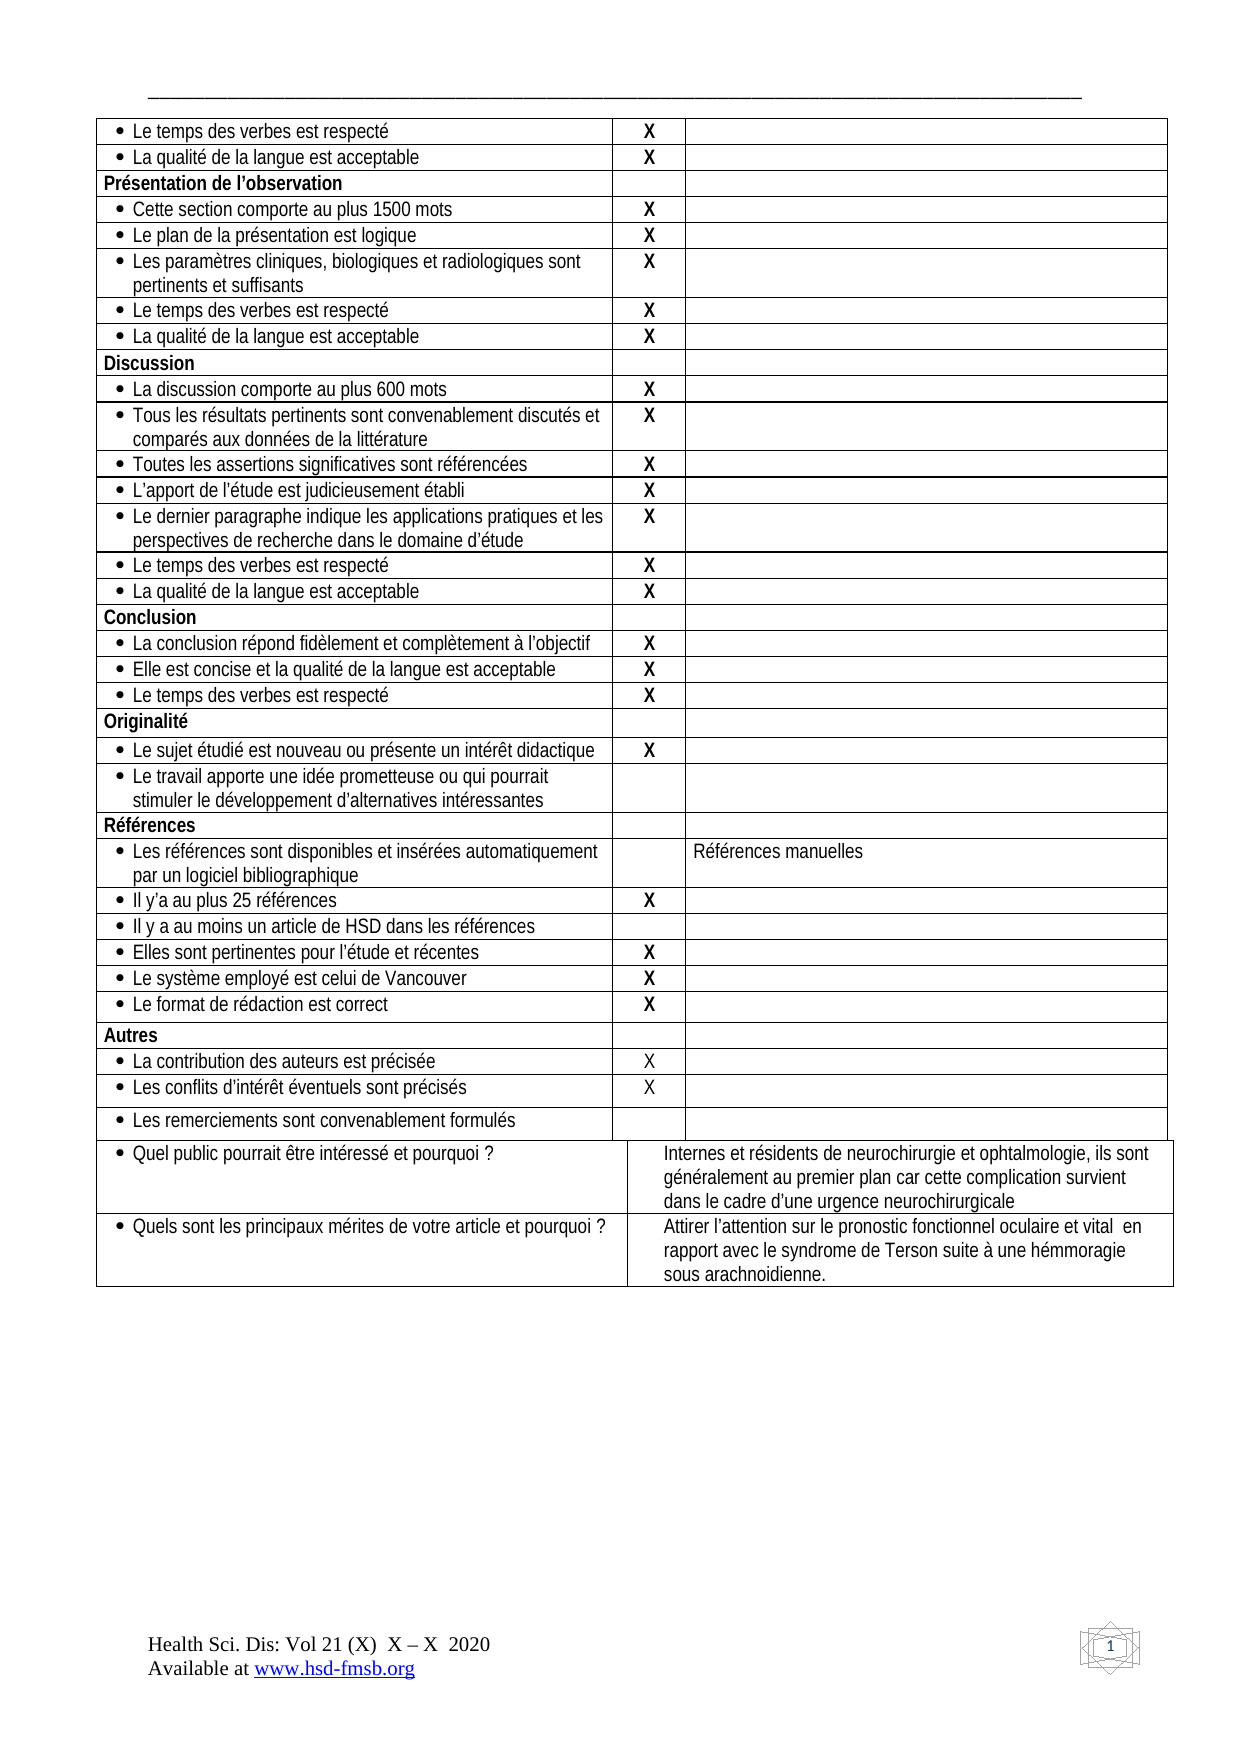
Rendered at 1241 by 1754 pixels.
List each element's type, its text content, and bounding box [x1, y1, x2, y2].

table_cell [686, 1074, 1167, 1099]
table_cell Le système employé est celui de Vancouver [97, 991, 612, 1016]
table_cell [686, 656, 1167, 681]
table_cell Conclusion [97, 630, 612, 654]
table_cell [686, 349, 1167, 374]
table_cell Les paramètres cliniques, biologiques et radiologiques sont pertinents et suffisants [97, 274, 612, 322]
table_cell [686, 708, 1167, 733]
table_cell X [613, 1100, 685, 1132]
table_cell [686, 503, 1167, 527]
table_cell Internes et résidents de neurochirurgie et ophtalmologie, ils sont généralement au premier plan car cette complication survient dans le cadre d’une urgence neurochirurgicale [628, 1166, 1173, 1238]
table_cell [686, 1048, 1167, 1073]
table_cell Les références sont disponibles et insérées automatiquement par un logiciel bibliographique [97, 864, 612, 912]
table_cell Références [97, 838, 612, 863]
table_cell Originalité [97, 734, 612, 762]
table_cell [686, 913, 1167, 938]
table_cell [686, 682, 1167, 707]
table_cell Les remerciements sont convenablement formulés [97, 1133, 612, 1165]
table_cell [686, 401, 1167, 426]
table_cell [97, 119, 612, 143]
table_cell X [613, 119, 685, 143]
table_cell [686, 529, 1167, 576]
table_cell X [613, 578, 685, 602]
table_cell X [613, 476, 685, 501]
table_cell [613, 375, 685, 400]
table_cell [686, 604, 1167, 628]
table_cell [686, 965, 1167, 990]
table_cell Présentation de l’observation [97, 196, 612, 221]
table_cell X [613, 323, 685, 348]
table_cell La qualité de la langue est acceptable [97, 604, 612, 628]
table_cell [613, 1133, 685, 1165]
table_cell La contribution des auteurs est précisée [97, 1074, 612, 1099]
table_cell [613, 630, 685, 654]
table_cell [686, 170, 1167, 195]
table_cell X [613, 1074, 685, 1099]
table_cell X [613, 965, 685, 990]
table_cell [613, 864, 685, 912]
table_cell Le sujet étudié est nouveau ou présente un intérêt didactique [97, 763, 612, 788]
table_cell Le temps des verbes est respecté [97, 708, 612, 733]
table_cell Le temps des verbes est respecté [97, 323, 612, 348]
table_cell Toutes les assertions significatives sont référencées [97, 476, 612, 501]
table_cell X [613, 349, 685, 374]
table_cell [686, 630, 1167, 654]
table_cell [686, 1017, 1167, 1047]
table_cell [686, 991, 1167, 1016]
table_cell Le plan de la présentation est logique [97, 248, 612, 273]
table_cell La qualité de la langue est acceptable [97, 170, 612, 195]
table_cell Il y a au moins un article de HSD dans les références [97, 939, 612, 964]
table_cell Références manuelles [686, 864, 1167, 912]
table_cell X [613, 708, 685, 733]
table_cell Le temps des verbes est respecté [97, 144, 612, 169]
table_cell [686, 939, 1167, 964]
table_cell [686, 734, 1167, 762]
table_cell X [613, 1017, 685, 1047]
table_cell Elles sont pertinentes pour l’étude et récentes [97, 965, 612, 990]
table_cell X [613, 401, 685, 426]
table_cell [686, 119, 1167, 143]
table_cell [613, 1048, 685, 1073]
table_cell X [613, 656, 685, 681]
table_cell Le format de rédaction est correct [97, 1017, 612, 1047]
table_cell X [613, 913, 685, 938]
table_cell [686, 789, 1167, 837]
table_cell X [613, 763, 685, 788]
table_cell [686, 248, 1167, 273]
table_cell Attirer l’attention sur le pronostic fonctionnel oculaire et vital en rapport avec le syndrome de Terson suite à une hémmoragie sous arachnoidienne. [628, 1239, 1173, 1311]
table_cell X [613, 274, 685, 322]
table_cell [686, 196, 1167, 221]
table_cell [686, 323, 1167, 348]
table_cell [686, 1100, 1167, 1132]
table_cell [686, 476, 1167, 501]
table_cell [686, 375, 1167, 400]
table_cell [686, 578, 1167, 602]
table_cell La conclusion répond fidèlement et complètement à l’objectif [97, 656, 612, 681]
table_cell [686, 144, 1167, 169]
table_cell [686, 274, 1167, 322]
table_cell Quel public pourrait être intéressé et pourquoi ? [97, 1166, 627, 1238]
table_cell [686, 222, 1167, 247]
table_cell X [613, 222, 685, 247]
table_cell X [613, 503, 685, 527]
table_cell X [613, 991, 685, 1016]
table_cell X [613, 682, 685, 707]
table_cell Le dernier paragraphe indique les applications pratiques et les perspectives de recherche dans le domaine d’étude [97, 529, 612, 576]
table_cell Quels sont les principaux mérites de votre article et pourquoi ? [97, 1239, 627, 1311]
table_cell X [613, 604, 685, 628]
table_cell X [613, 248, 685, 273]
table_cell X [613, 144, 685, 169]
table_cell X [613, 170, 685, 195]
table_cell [613, 734, 685, 762]
table_cell La discussion comporte au plus 600 mots [97, 401, 612, 426]
table_cell Le travail apporte une idée prometteuse ou qui pourrait stimuler le développement d’alternatives intéressantes [97, 789, 612, 837]
table_cell X [613, 428, 685, 475]
table_cell [686, 1133, 1167, 1165]
table_cell [686, 428, 1167, 475]
table_cell [613, 939, 685, 964]
table_cell Tous les résultats pertinents sont convenablement discutés et comparés aux données de la littérature [97, 428, 612, 475]
table_cell Discussion [97, 375, 612, 400]
table_cell Cette section comporte au plus 1500 mots [97, 222, 612, 247]
table_cell [613, 196, 685, 221]
table_cell Les conflits d’intérêt éventuels sont précisés [97, 1100, 612, 1132]
table_cell [613, 789, 685, 837]
table_cell La qualité de la langue est acceptable [97, 349, 612, 374]
table_cell Il y’a au plus 25 références [97, 913, 612, 938]
table_cell Elle est concise et la qualité de la langue est acceptable [97, 682, 612, 707]
table_cell X [613, 529, 685, 576]
table_cell [613, 838, 685, 863]
table_cell L’apport de l’étude est judicieusement établi [97, 503, 612, 527]
table_cell Autres [97, 1048, 612, 1073]
table_cell Le temps des verbes est respecté [97, 578, 612, 602]
table_cell [686, 838, 1167, 863]
table_cell [686, 763, 1167, 788]
